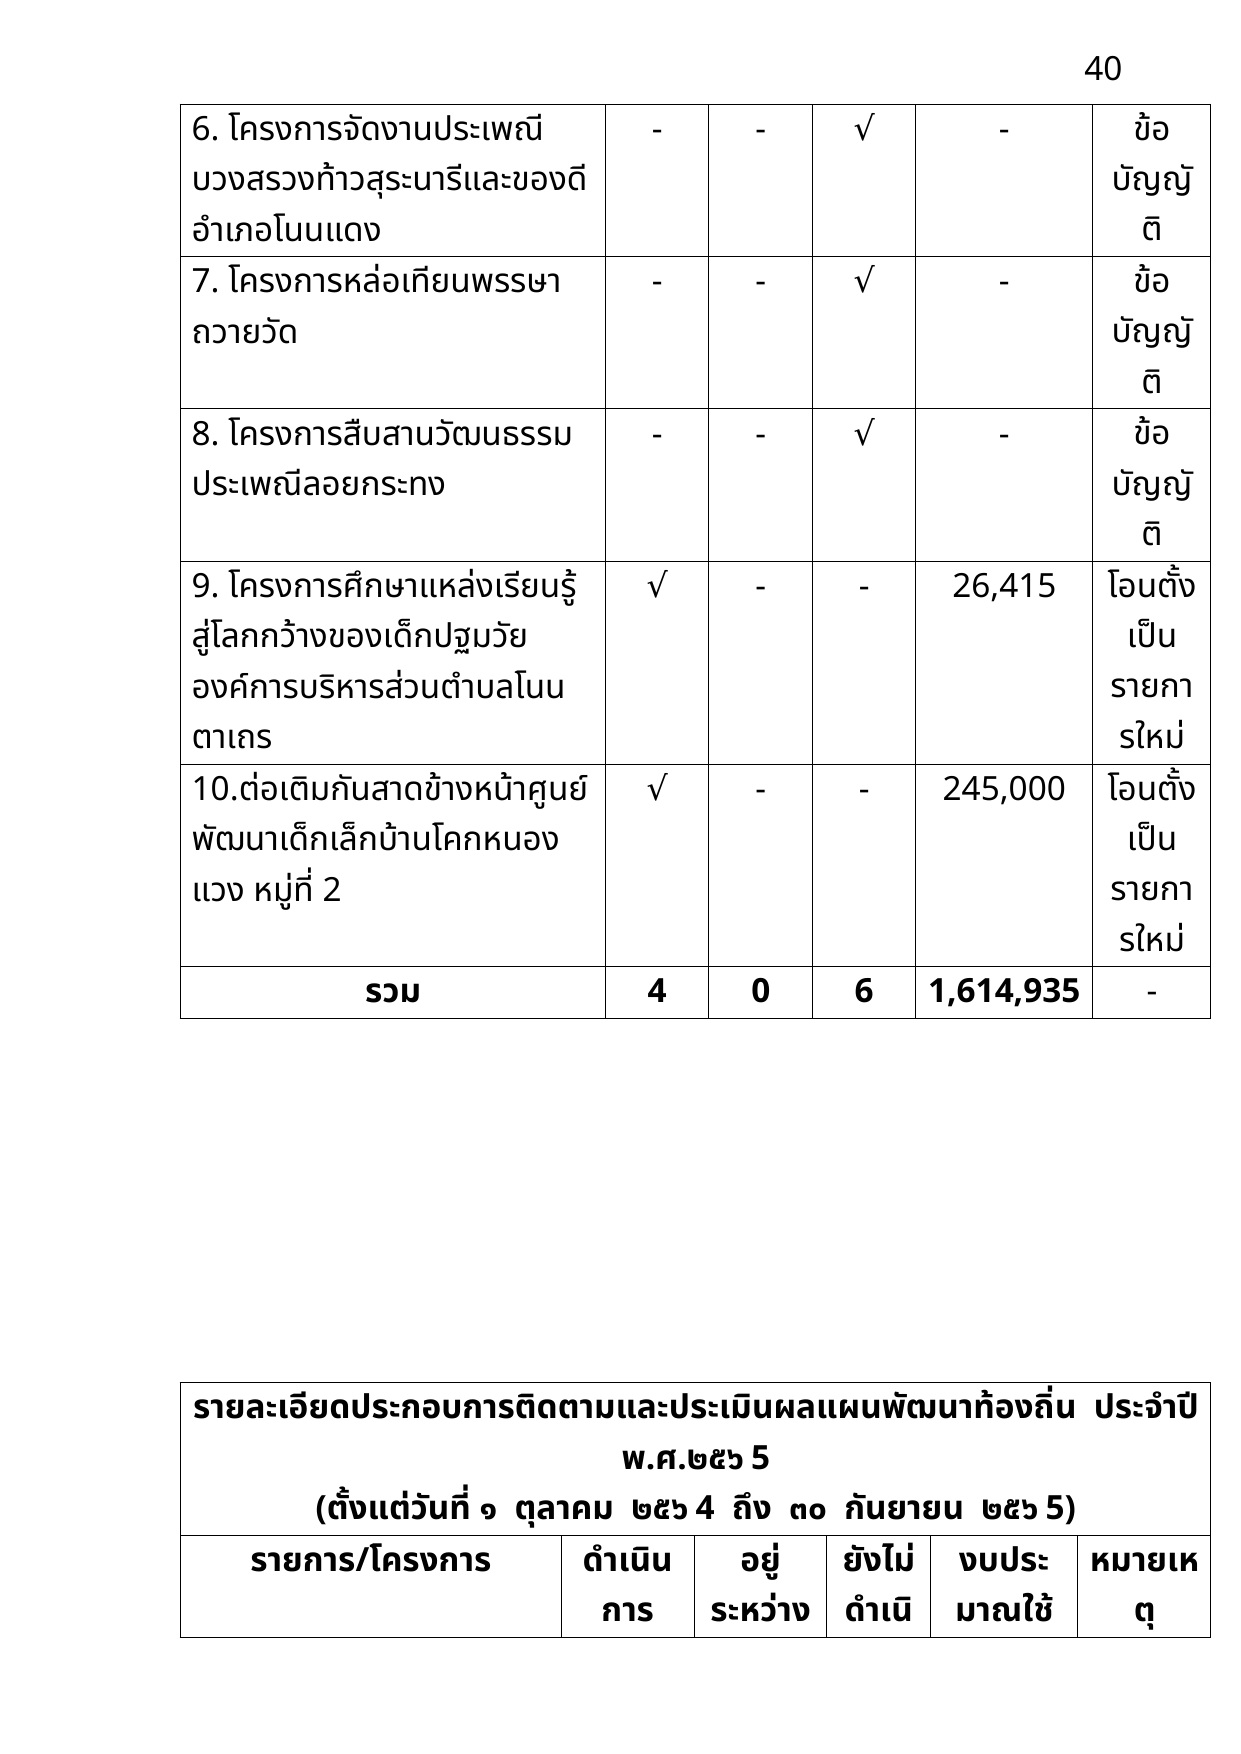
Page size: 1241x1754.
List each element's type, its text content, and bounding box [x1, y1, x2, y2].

table_cell ข้อ บัญญัติ [1093, 257, 1210, 408]
table_cell - [916, 105, 1092, 256]
table_cell 6 [813, 967, 915, 1018]
table_cell ดำเนิน การเสร็จ [562, 1536, 694, 1637]
table_cell 26,415 [916, 562, 1092, 763]
table_cell 9. โครงการศึกษาแหล่งเรียนรู้สู่โลกกว้างของเด็กปฐมวัยองค์การบริหารส่วนตำบลโนนตาเถร [181, 562, 605, 763]
table_cell √ [813, 409, 915, 561]
table_cell - [606, 105, 708, 256]
table_cell งบประ มาณใช้จริง [931, 1536, 1077, 1637]
table_cell ข้อ บัญญัติ [1093, 105, 1210, 256]
table_cell 1,614,935 [916, 967, 1092, 1018]
table_cell รายการ/โครงการ [181, 1536, 561, 1637]
table_cell ข้อ บัญญัติ [1093, 409, 1210, 561]
table_cell - [709, 105, 812, 256]
table_cell - [709, 257, 812, 408]
table_cell - [813, 765, 915, 966]
table_cell - [916, 409, 1092, 561]
table_cell - [916, 257, 1092, 408]
table_cell √ [813, 105, 915, 256]
table_cell - [606, 409, 708, 561]
table_cell รวม [181, 967, 605, 1018]
table_cell 8. โครงการสืบสานวัฒนธรรมประเพณีลอยกระทง [181, 409, 605, 561]
table_cell √ [606, 765, 708, 966]
table_cell - [813, 562, 915, 763]
table_cell โอนตั้งเป็นรายการใหม่ [1093, 562, 1210, 763]
table_cell 6. โครงการจัดงานประเพณีบวงสรวงท้าวสุระนารีและของดีอำเภอโนนแดง [181, 105, 605, 256]
table_cell 7. โครงการหล่อเทียนพรรษาถวายวัด [181, 257, 605, 408]
table_cell - [709, 562, 812, 763]
table_cell - [709, 409, 812, 561]
table_cell - [709, 765, 812, 966]
table_cell 0 [709, 967, 812, 1018]
table_header รายละเอียดประกอบการติดตามและประเมินผลแผนพัฒนาท้องถิ่น ประจำปี พ.ศ.๒๕๖5 (ตั้งแต่วันที่ ๑ ตุลาคม ๒๕๖4 ถึง ๓๐ กันยายน ๒๕๖5) [181, 1383, 1210, 1535]
table_cell โอนตั้งเป็นรายการใหม่ [1093, 765, 1210, 966]
table_cell √ [813, 257, 915, 408]
table_cell หมายเหตุ [1078, 1536, 1210, 1637]
table_cell 4 [606, 967, 708, 1018]
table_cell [695, 1536, 826, 1637]
table_cell - [1093, 967, 1210, 1018]
table_cell - [606, 257, 708, 408]
table_cell 10.ต่อเติมกันสาดข้างหน้าศูนย์พัฒนาเด็กเล็กบ้านโคกหนองแวง หมู่ที่ 2 [181, 765, 605, 966]
table_cell ยังไม่ดำเนิน การ [827, 1536, 930, 1637]
table_cell 245,000 [916, 765, 1092, 966]
table_cell √ [606, 562, 708, 763]
